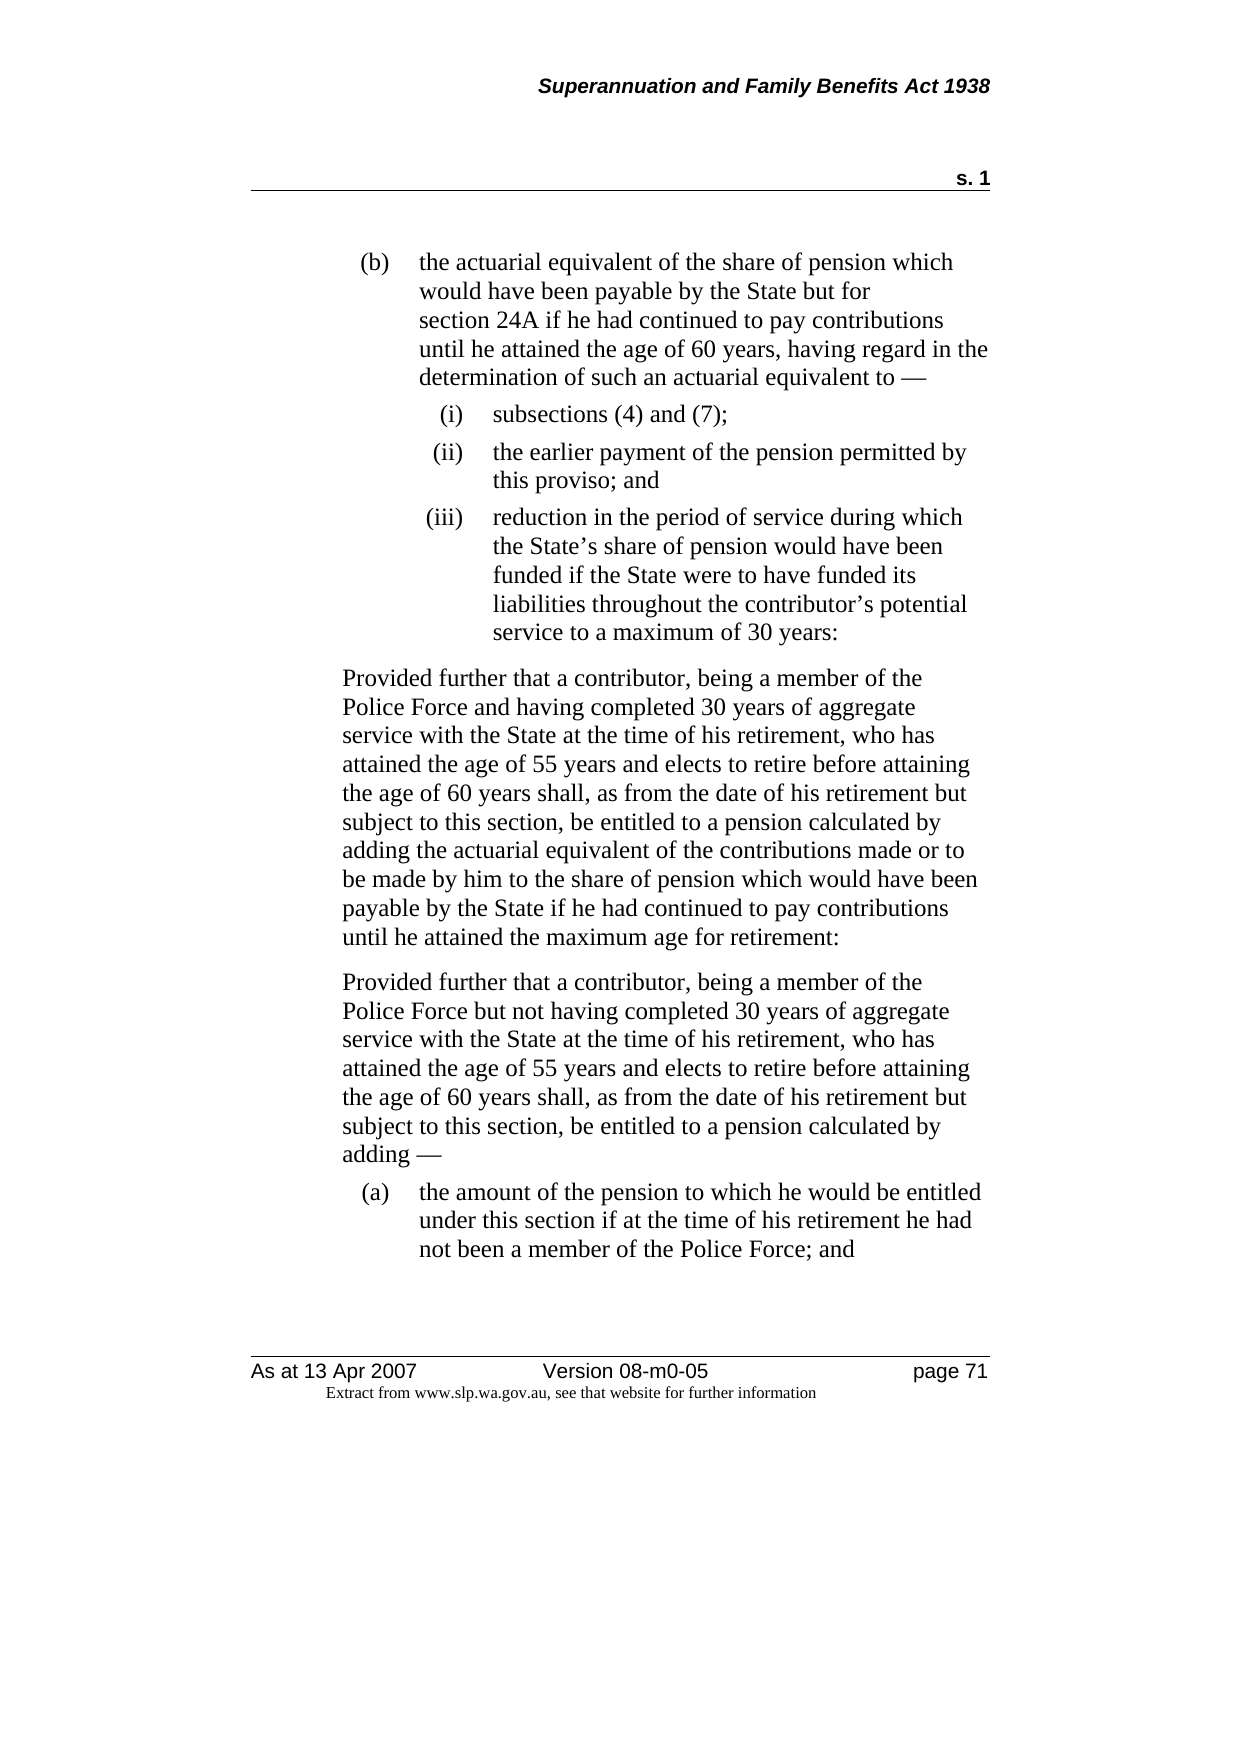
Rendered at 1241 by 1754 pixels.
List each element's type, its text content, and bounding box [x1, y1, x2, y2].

text (b) the actuarial equivalent of the share of pension which would have been payable by the State but for section 24A if he had continued to pay contributions until he attained the age of 60 years, having regard in the determination of such an actuarial equivalent to — [251, 247, 990, 391]
text (ii) the earlier payment of the pension permitted by this proviso; and [251, 437, 990, 494]
text (a) the amount of the pension to which he would be entitled under this section if at the time of his retirement he had not been a member of the Police Force; and [251, 1177, 990, 1263]
text (i) subsections (4) and (7); [251, 399, 990, 428]
text (iii) reduction in the period of service during which the State’s share of pension would have been funded if the State were to have funded its liabilities throughout the contributor’s potential service to a maximum of 30 years: [251, 502, 990, 646]
text Provided further that a contributor, being a member of the Police Force but not having completed 30 years of aggregate service with the State at the time of his retirement, who has attained the age of 55 years and elects to retire before attaining the age of 60 years shall, as from the date of his retirement but subject to this section, be entitled to a pension calculated by adding — [251, 967, 990, 1168]
text Provided further that a contributor, being a member of the Police Force and having completed 30 years of aggregate service with the State at the time of his retirement, who has attained the age of 55 years and elects to retire before attaining the age of 60 years shall, as from the date of his retirement but subject to this section, be entitled to a pension calculated by adding the actuarial equivalent of the contributions made or to be made by him to the share of pension which would have been payable by the State if he had continued to pay contributions until he attained the maximum age for retirement: [251, 663, 990, 950]
